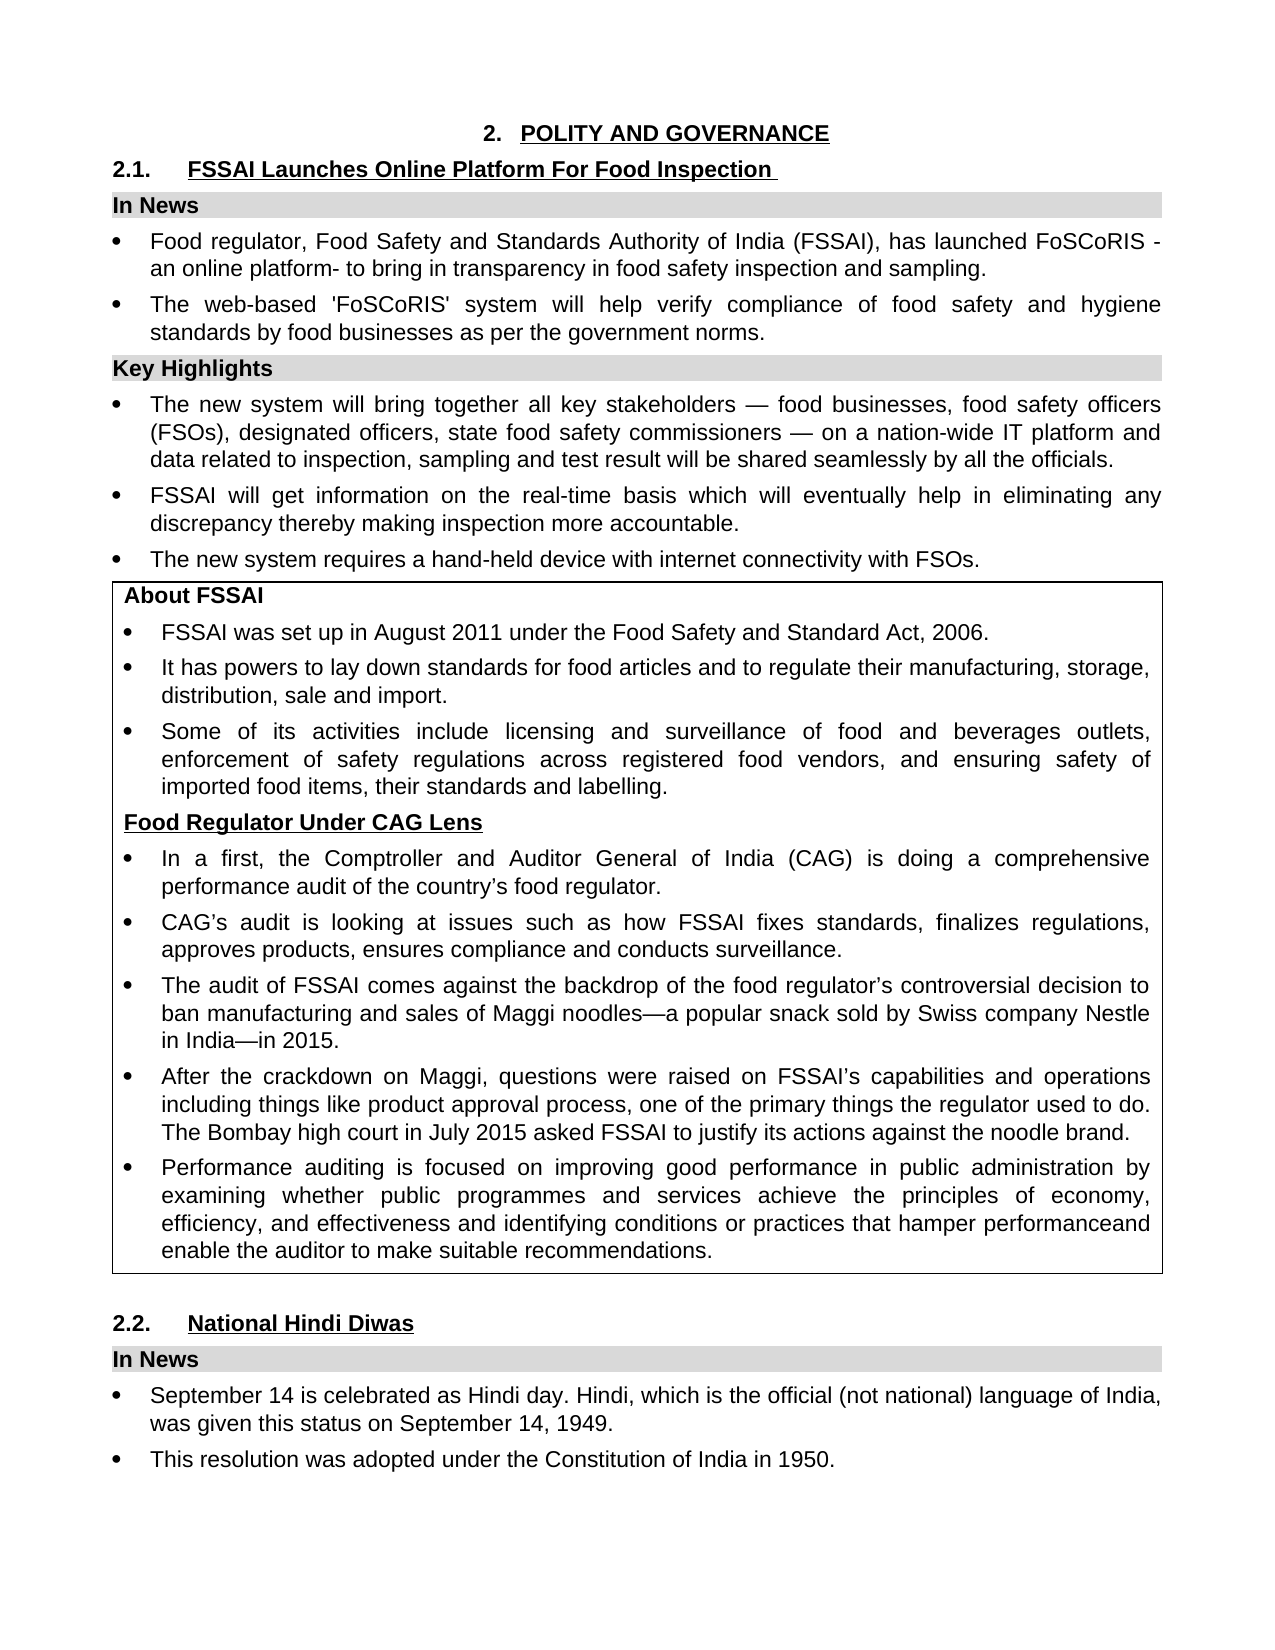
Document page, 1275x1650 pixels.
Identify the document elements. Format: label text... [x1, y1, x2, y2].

text In News [112, 192, 1162, 218]
list September 14 is celebrated as Hindi day. Hindi, which is the official (not national) language of India, was given this status on September 14, 1949. [112, 1382, 1162, 1436]
list FSSAI will get information on the real-time basis which will eventually help in eliminating any discrepancy thereby making inspection more accountable. [112, 482, 1162, 536]
text In News [112, 1346, 1162, 1372]
list The new system requires a hand-held device with internet connectivity with FSOs. [112, 546, 1162, 572]
list This resolution was adopted under the Constitution of India in 1950. [112, 1446, 1162, 1472]
text Key Highlights [112, 355, 1162, 381]
list National Hindi Diwas [112, 1310, 1162, 1336]
list Food regulator, Food Safety and Standards Authority of India (FSSAI), has launched FoSCoRIS - an online platform- to bring in transparency in food safety inspection and sampling. [112, 228, 1162, 282]
list The web-based 'FoSCoRIS' system will help verify compliance of food safety and hygiene standards by food businesses as per the government norms. [112, 291, 1162, 345]
list POLITY AND GOVERNANCE [150, 120, 1162, 146]
list The new system will bring together all key stakeholders — food businesses, food safety officers (FSOs), designated officers, state food safety commissioners — on a nation-wide IT platform and data related to inspection, sampling and test result will be shared seamlessly by all the officials. [112, 391, 1162, 472]
list FSSAI Launches Online Platform For Food Inspection [112, 156, 1162, 182]
table_header About FSSAI FSSAI was set up in August 2011 under the Food Safety and Standard Act, 2006. It has powers to lay down standards for food articles and to regulate their manufacturing, storage, distribution, sale and import. Some of its activities include licensing and surveillance of food and beverages outlets, enforcement of safety regulations across registered food vendors, and ensuring safety of imported food items, their standards and labelling. Food Regulator Under CAG Lens In a first, the Comptroller and Auditor General of India (CAG) is doing a comprehensive performance audit of the country’s food regulator. CAG’s audit is looking at issues such as how FSSAI fixes standards, finalizes regulations, approves products, ensures compliance and conducts surveillance. The audit of FSSAI comes against the backdrop of the food regulator’s controversial decision to ban manufacturing and sales of Maggi noodles—a popular snack sold by Swiss company Nestle in India—in 2015. After the crackdown on Maggi, questions were raised on FSSAI’s capabilities and operations including things like product approval process, one of the primary things the regulator used to do. The Bombay high court in July 2015 asked FSSAI to justify its actions against the noodle brand. Performance auditing is focused on improving good performance in public administration by examining whether public programmes and services achieve the principles of economy, efficiency, and effectiveness and identifying conditions or practices that hamper performanceand enable the auditor to make suitable recommendations. [113, 583, 1162, 1273]
